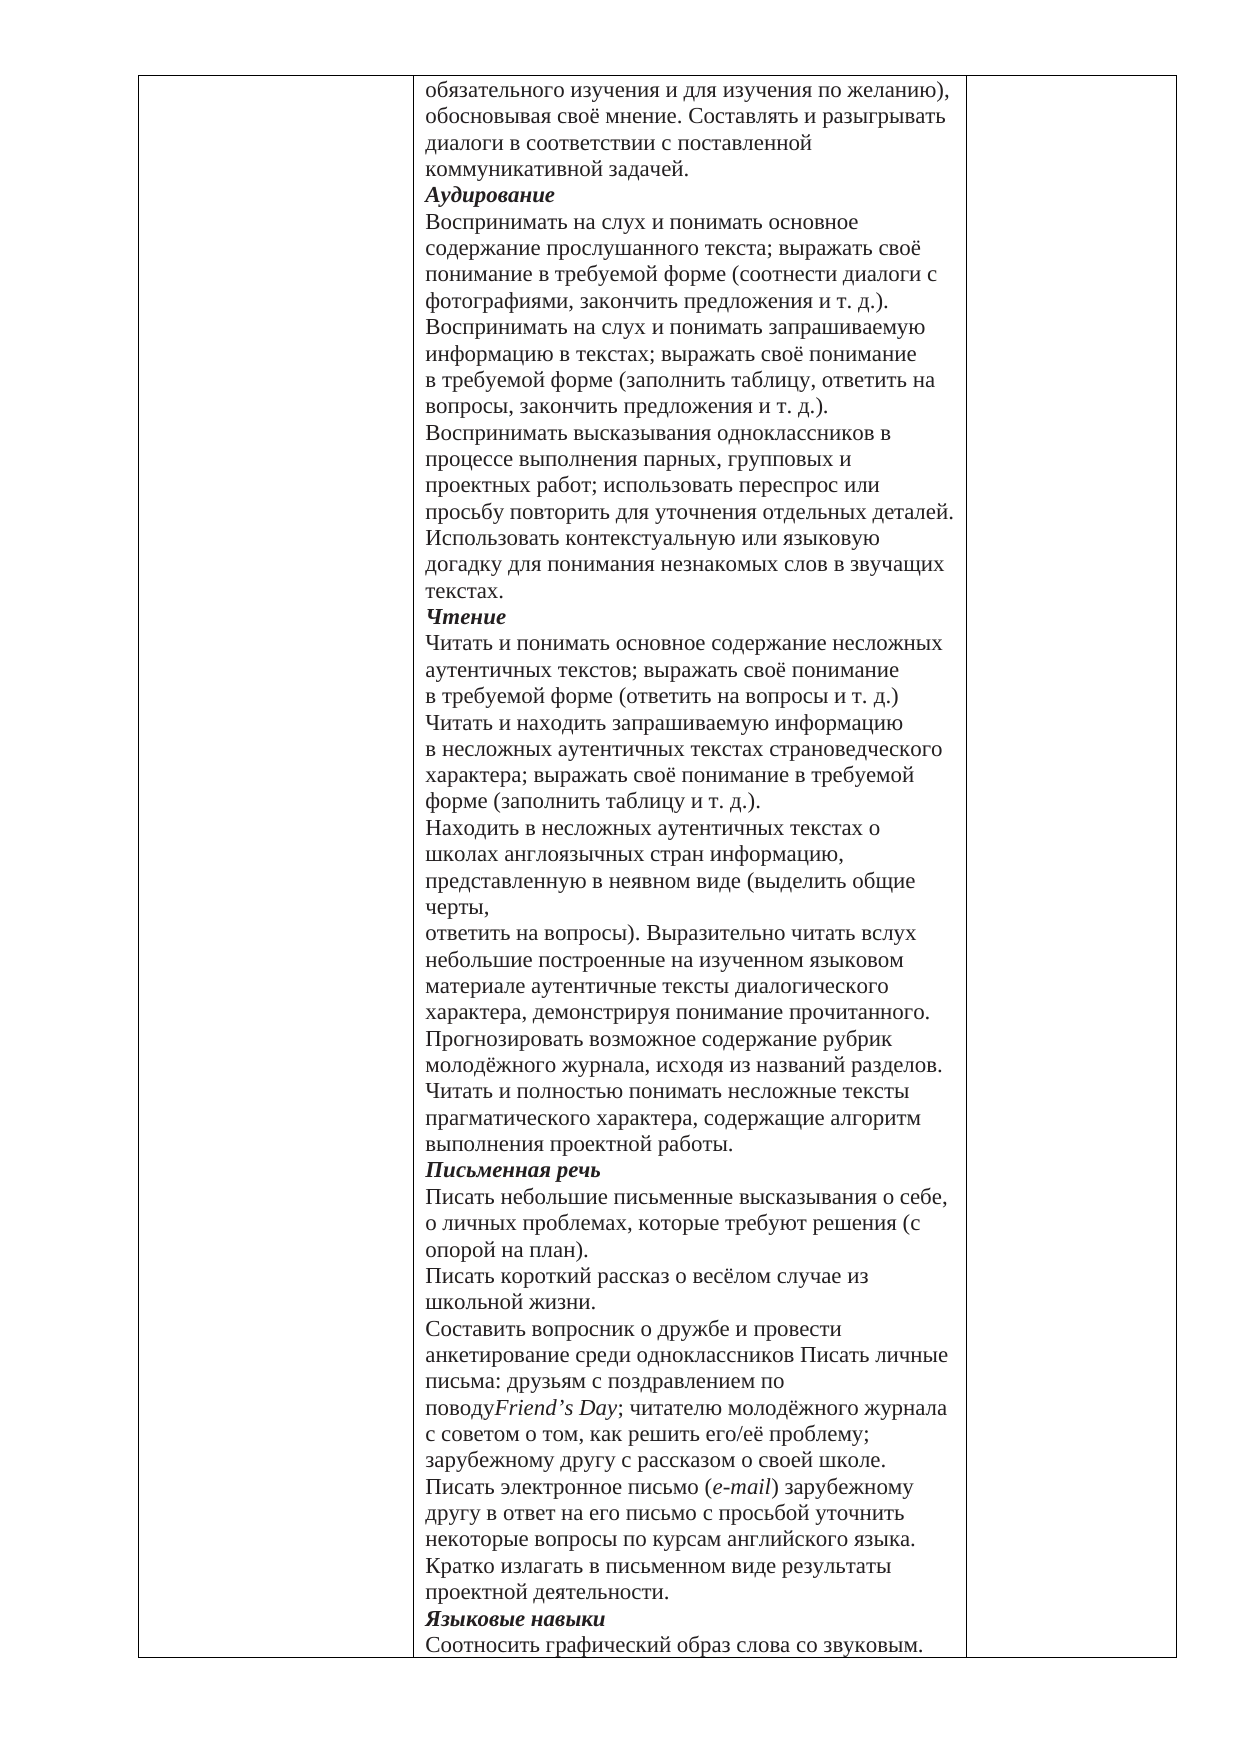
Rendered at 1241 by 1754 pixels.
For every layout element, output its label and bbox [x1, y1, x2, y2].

table_cell [139, 76, 413, 1657]
table_cell [414, 76, 966, 1657]
table_cell [967, 76, 1176, 1657]
